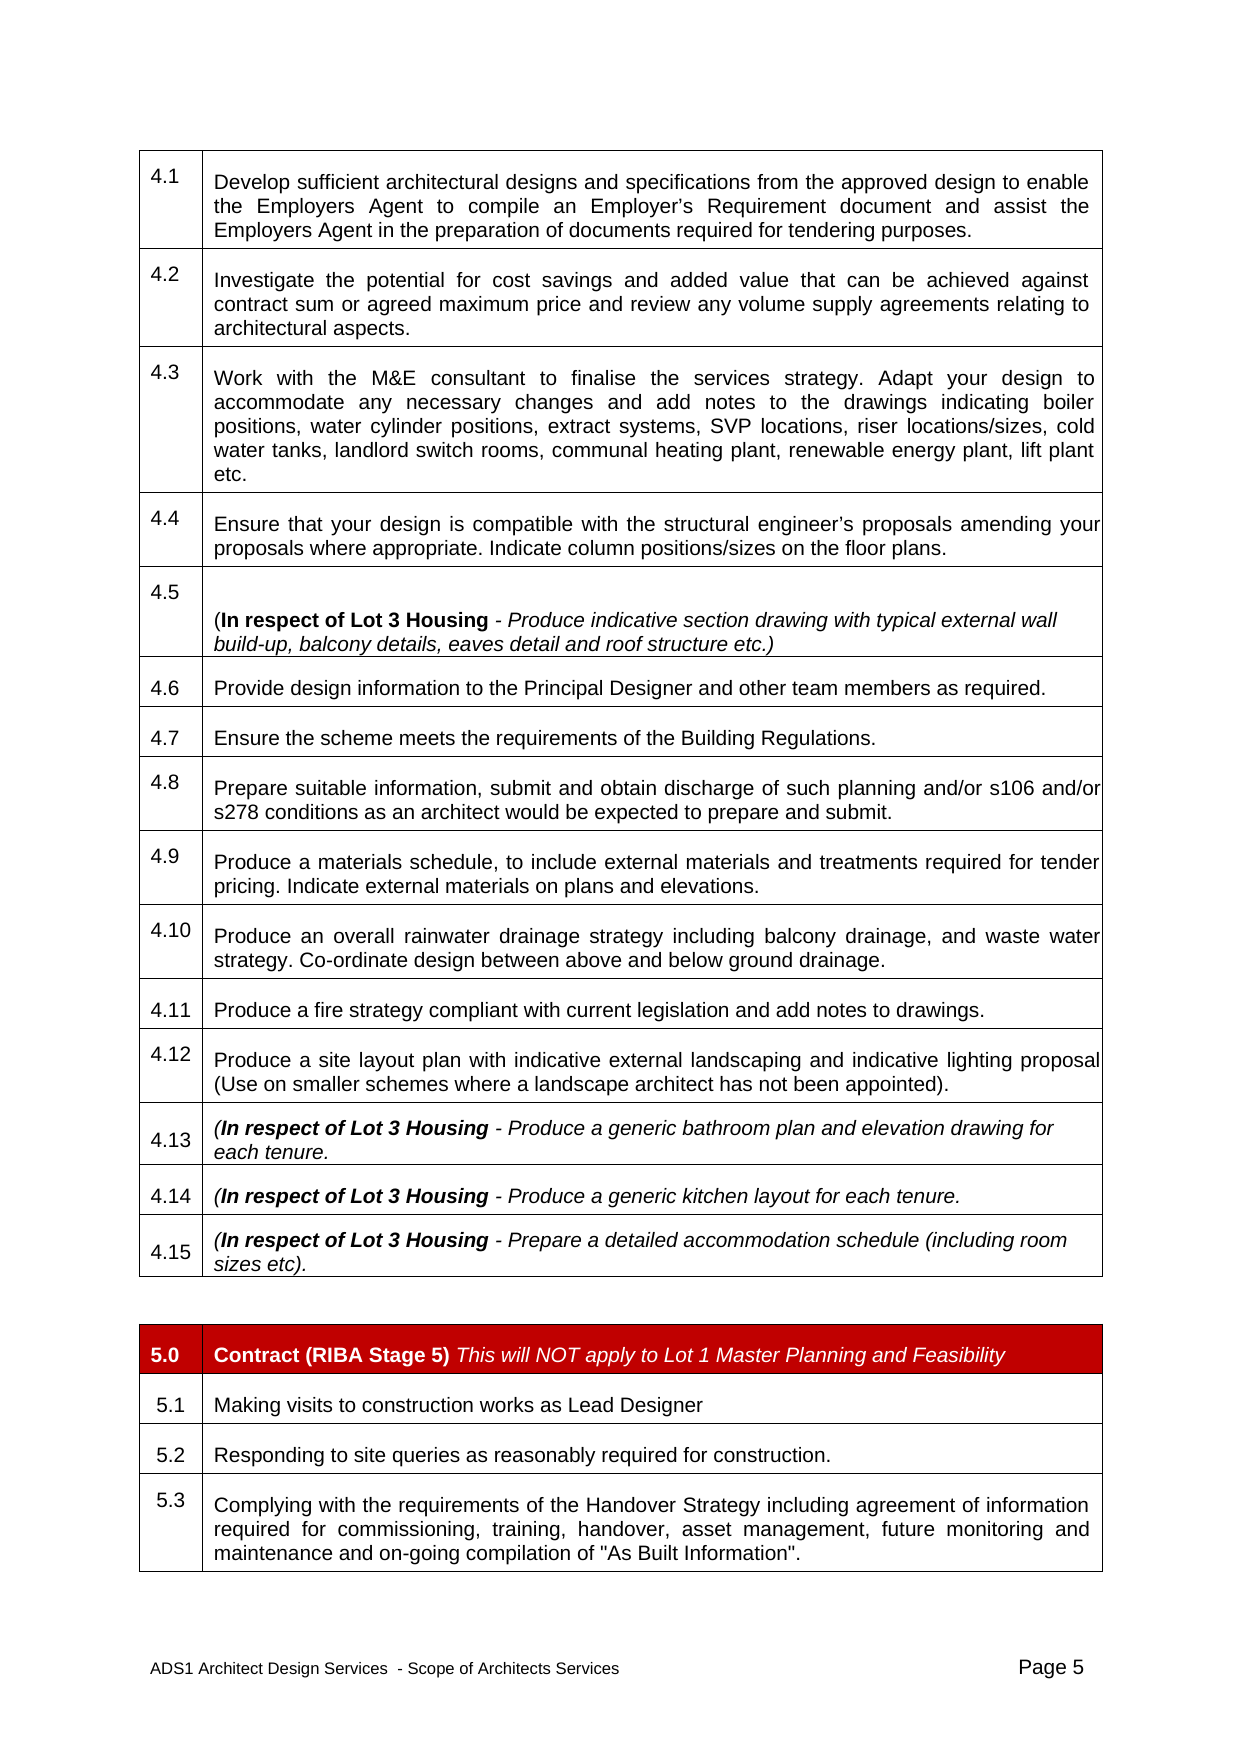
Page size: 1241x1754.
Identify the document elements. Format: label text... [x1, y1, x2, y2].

table_cell Responding to site queries as reasonably required for construction. [203, 1424, 1102, 1473]
table_cell (In respect of Lot 3 Housing - Produce a generic kitchen layout for each tenure. [203, 1165, 1102, 1213]
table_cell (In respect of Lot 3 Housing - Produce indicative section drawing with typical external wall build-up, balcony details, eaves detail and roof structure etc.) [203, 567, 1102, 656]
table_cell 4.10 [140, 905, 202, 978]
table_cell 4.2 [140, 249, 202, 346]
table_cell 4.8 [140, 757, 202, 830]
table_cell 4.12 [140, 1029, 202, 1102]
table_cell Provide design information to the Principal Designer and other team members as required. [203, 657, 1102, 706]
table_cell Making visits to construction works as Lead Designer [203, 1374, 1102, 1423]
table_cell 5.2 [140, 1424, 202, 1473]
table_cell 5.3 [140, 1474, 202, 1571]
table_cell 4.11 [140, 979, 202, 1028]
table_cell 4.15 [140, 1215, 202, 1276]
table_cell Produce a fire strategy compliant with current legislation and add notes to drawings. [203, 979, 1102, 1028]
table_cell 4.14 [140, 1165, 202, 1213]
table_cell Ensure that your design is compatible with the structural engineer’s proposals amending your proposals where appropriate. Indicate column positions/sizes on the floor plans. [203, 493, 1102, 566]
table_cell 4.1 [140, 151, 202, 248]
table_cell 4.9 [140, 831, 202, 904]
table_cell Produce a site layout plan with indicative external landscaping and indicative lighting proposal (Use on smaller schemes where a landscape architect has not been appointed). [203, 1029, 1102, 1102]
table_cell Develop sufficient architectural designs and specifications from the approved design to enable the Employers Agent to compile an Employer’s Requirement document and assist the Employers Agent in the preparation of documents required for tendering purposes. [203, 151, 1102, 248]
table_cell 4.5 [140, 567, 202, 656]
table_cell 4.4 [140, 493, 202, 566]
table_header Contract (RIBA Stage 5) This will NOT apply to Lot 1 Master Planning and Feasibility [203, 1325, 1102, 1373]
table_cell 4.6 [140, 657, 202, 706]
table_cell 4.7 [140, 707, 202, 756]
table_cell 4.3 [140, 347, 202, 492]
table_cell Complying with the requirements of the Handover Strategy including agreement of information required for commissioning, training, handover, asset management, future monitoring and maintenance and on-going compilation of "As Built Information". [203, 1474, 1102, 1571]
table_cell Work with the M&E consultant to finalise the services strategy. Adapt your design to accommodate any necessary changes and add notes to the drawings indicating boiler positions, water cylinder positions, extract systems, SVP locations, riser locations/sizes, cold water tanks, landlord switch rooms, communal heating plant, renewable energy plant, lift plant etc. [203, 347, 1102, 492]
table_cell Produce an overall rainwater drainage strategy including balcony drainage, and waste water strategy. Co-ordinate design between above and below ground drainage. [203, 905, 1102, 978]
table_cell Produce a materials schedule, to include external materials and treatments required for tender pricing. Indicate external materials on plans and elevations. [203, 831, 1102, 904]
table_cell Prepare suitable information, submit and obtain discharge of such planning and/or s106 and/or s278 conditions as an architect would be expected to prepare and submit. [203, 757, 1102, 830]
table_cell Investigate the potential for cost savings and added value that can be achieved against contract sum or agreed maximum price and review any volume supply agreements relating to architectural aspects. [203, 249, 1102, 346]
table_cell Ensure the scheme meets the requirements of the Building Regulations. [203, 707, 1102, 756]
table_cell (In respect of Lot 3 Housing - Prepare a detailed accommodation schedule (including room sizes etc). [203, 1215, 1102, 1276]
table_cell (In respect of Lot 3 Housing - Produce a generic bathroom plan and elevation drawing for each tenure. [203, 1103, 1102, 1163]
table_header 5.0 [140, 1325, 202, 1373]
table_cell 4.13 [140, 1103, 202, 1163]
table_cell 5.1 [140, 1374, 202, 1423]
